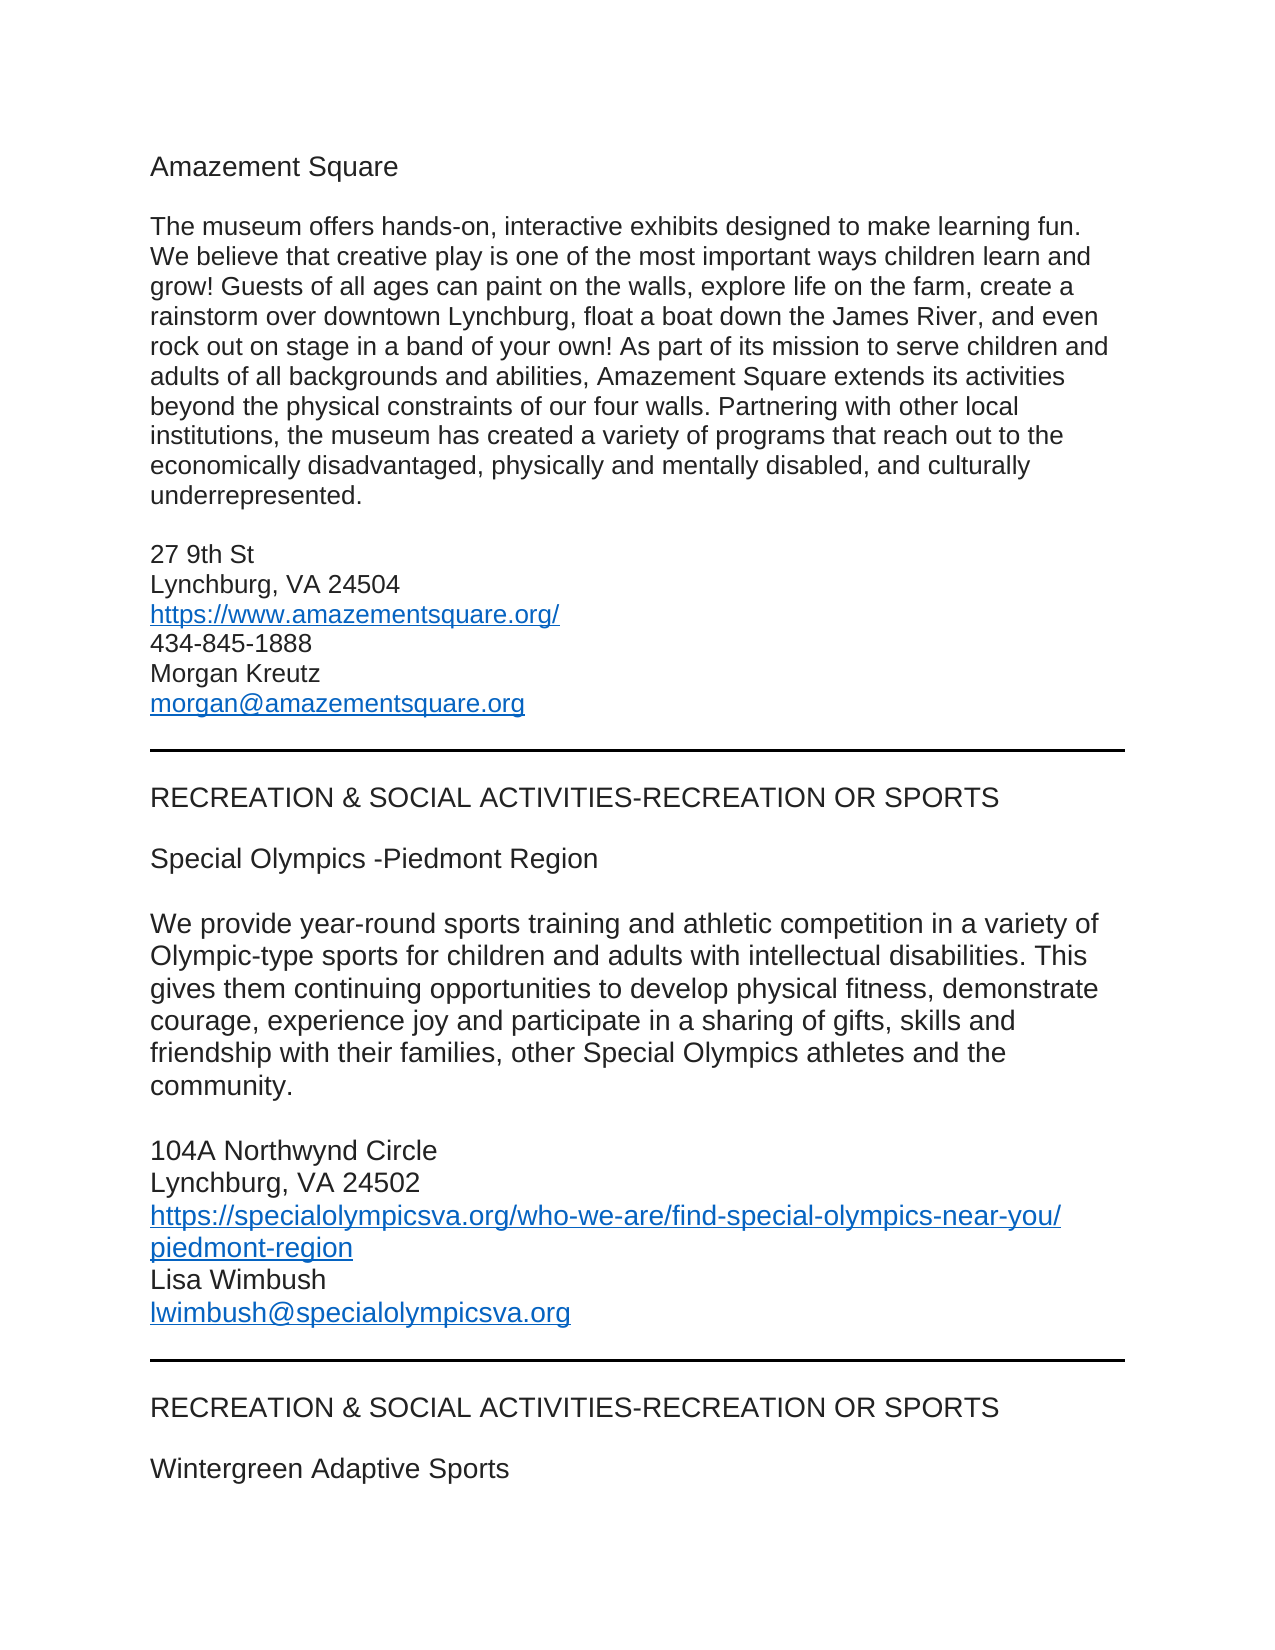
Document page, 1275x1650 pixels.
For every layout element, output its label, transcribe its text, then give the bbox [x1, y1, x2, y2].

text https://specialolympicsva.org/who-we-are/find-special-olympics-near-you/piedmont-region [150, 1198, 1125, 1263]
text Wintergreen Adaptive Sports [150, 1452, 1125, 1484]
text Lynchburg, VA 24504 [150, 569, 1125, 599]
text https://www.amazementsquare.org/ [150, 599, 1125, 628]
text 27 9th St [150, 539, 1125, 569]
text RECREATION & SOCIAL ACTIVITIES-RECREATION OR SPORTS [150, 781, 1125, 813]
text We provide year-round sports training and athletic competition in a variety of Olympic-type sports for children and adults with intellectual disabilities. This gives them continuing opportunities to develop physical fitness, demonstrate courage, experience joy and participate in a sharing of gifts, skills and friendship with their families, other Special Olympics athletes and the community. [150, 907, 1125, 1101]
text Special Olympics -Piedmont Region [150, 842, 1125, 874]
text RECREATION & SOCIAL ACTIVITIES-RECREATION OR SPORTS [150, 1391, 1125, 1423]
text 434-845-1888 [150, 628, 1125, 658]
text Lisa Wimbush [150, 1263, 1125, 1296]
text lwimbush@specialolympicsva.org [150, 1296, 1125, 1328]
text The museum offers hands-on, interactive exhibits designed to make learning fun. We believe that creative play is one of the most important ways children learn and grow! Guests of all ages can paint on the walls, explore life on the farm, create a rainstorm over downtown Lynchburg, float a boat down the James River, and even rock out on stage in a band of your own! As part of its mission to serve children and adults of all backgrounds and abilities, Amazement Square extends its activities beyond the physical constraints of our four walls. Partnering with other local institutions, the museum has created a variety of programs that reach out to the economically disadvantaged, physically and mentally disabled, and culturally underrepresented. [150, 211, 1125, 510]
text morgan@amazementsquare.org [150, 688, 1125, 718]
text Morgan Kreutz [150, 658, 1125, 688]
text Amazement Square [150, 150, 1125, 182]
text Lynchburg, VA 24502 [150, 1166, 1125, 1198]
text 104A Northwynd Circle [150, 1134, 1125, 1166]
